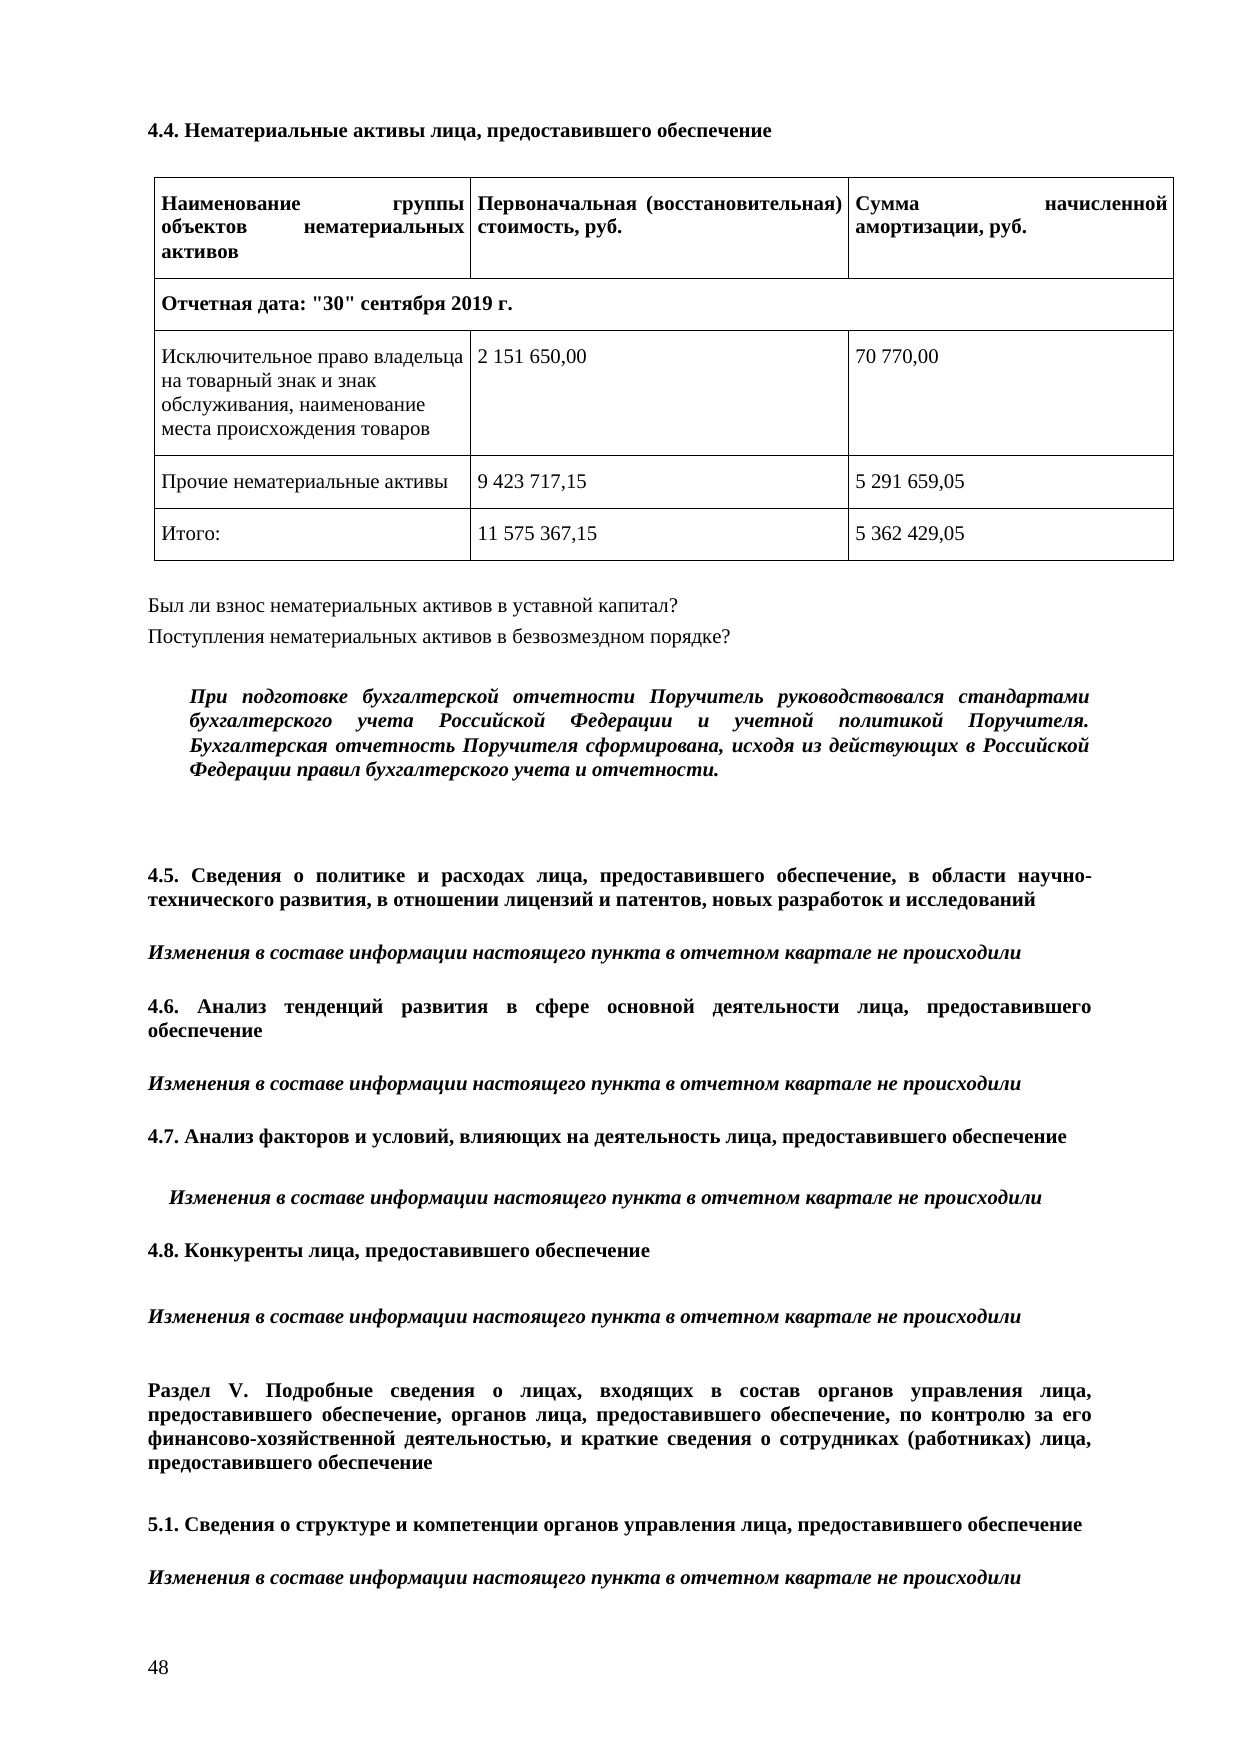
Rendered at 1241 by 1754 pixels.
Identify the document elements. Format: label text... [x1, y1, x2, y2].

subtitle 4.8. Конкуренты лица, предоставившего обеспечение [148, 1238, 1092, 1262]
subtitle Изменения в составе информации настоящего пункта в отчетном квартале не происходили [148, 940, 1092, 964]
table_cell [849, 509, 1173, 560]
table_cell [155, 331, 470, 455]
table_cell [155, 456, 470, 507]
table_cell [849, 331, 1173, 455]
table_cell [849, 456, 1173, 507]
subtitle 4.4. Нематериальные активы лица, предоставившего обеспечение [148, 118, 1092, 142]
subtitle Изменения в составе информации настоящего пункта в отчетном квартале не происходили [148, 1304, 1092, 1328]
subtitle 5.1. Сведения о структуре и компетенции органов управления лица, предоставившего обеспечение [148, 1511, 1092, 1536]
subtitle 4.7. Анализ факторов и условий, влияющих на деятельность лица, предоставившего обеспечение [148, 1124, 1092, 1148]
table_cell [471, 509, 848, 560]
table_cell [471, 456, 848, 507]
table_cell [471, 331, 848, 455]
table_header Наименование группы объектов нематериальных активов [155, 178, 470, 277]
text Поступления нематериальных активов в безвозмездном порядке? [148, 624, 1092, 648]
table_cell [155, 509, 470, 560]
subtitle Изменения в составе информации настоящего пункта в отчетном квартале не происходили [148, 1565, 1092, 1589]
text При подготовке бухгалтерской отчетности Поручитель руководствовался стандартами бухгалтерского учета Российской Федерации и учетной политикой Поручителя. Бухгалтерская отчетность Поручителя сформирована, исходя из действующих в Российской Федерации правил бухгалтерского учета и отчетности. [189, 684, 1092, 781]
text Был ли взнос нематериальных активов в уставной капитал? [148, 593, 1092, 617]
table_header Сумма начисленной амортизации, руб. [849, 178, 1173, 277]
subtitle Изменения в составе информации настоящего пункта в отчетном квартале не происходили [148, 1071, 1092, 1095]
table_cell Отчетная дата: "30" сентября 2019 г. [155, 279, 1173, 330]
subtitle 4.6. Анализ тенденций развития в сфере основной деятельности лица, предоставившего обеспечение [148, 993, 1092, 1042]
subtitle 4.5. Сведения о политике и расходах лица, предоставившего обеспечение, в области научно-технического развития, в отношении лицензий и патентов, новых разработок и исследований [148, 863, 1092, 911]
text Изменения в составе информации настоящего пункта в отчетном квартале не происходили [168, 1185, 1092, 1209]
table_header Первоначальная (восстановительная) стоимость, руб. [471, 178, 848, 277]
subtitle Раздел V. Подробные сведения о лицах, входящих в состав органов управления лица, предоставившего обеспечение, органов лица, предоставившего обеспечение, по контролю за его финансово-хозяйственной деятельностью, и краткие сведения о сотрудниках (работниках) лица, предоставившего обеспечение [148, 1378, 1092, 1474]
